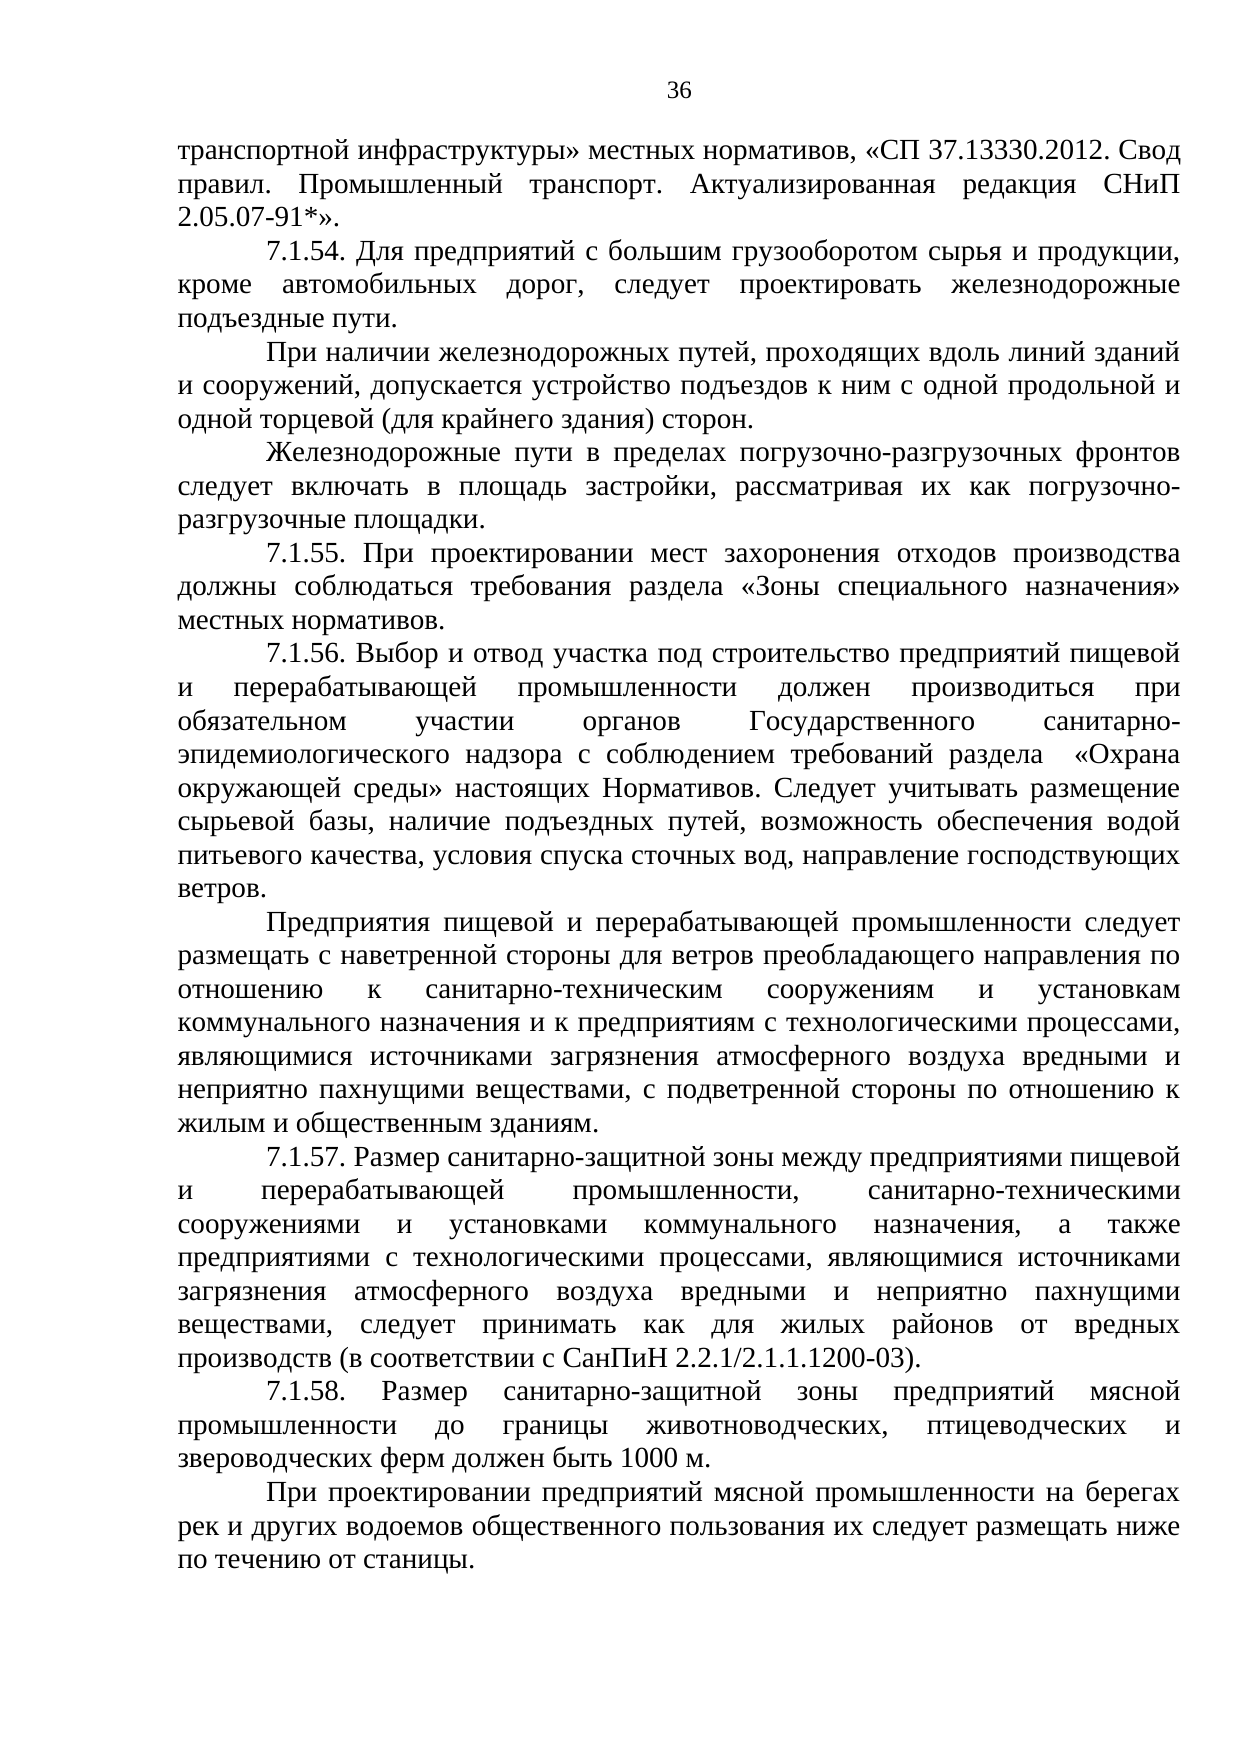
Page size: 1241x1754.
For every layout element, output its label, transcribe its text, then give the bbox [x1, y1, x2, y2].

text 7.1.57. Размер санитарно-защитной зоны между предприятиями пищевой и перерабатывающей промышленности, санитарно-техническими сооружениями и установками коммунального назначения, а также предприятиями с технологическими процессами, являющимися источниками загрязнения атмосферного воздуха вредными и неприятно пахнущими веществами, следует принимать как для жилых районов от вредных производств (в соответствии с СанПиН 2.2.1/2.1.1.1200-03). [177, 1139, 1181, 1373]
text 7.1.55. При проектировании мест захоронения отходов производства должны соблюдаться требования раздела «Зоны специального назначения» местных нормативов. [177, 535, 1181, 636]
text При наличии железнодорожных путей, проходящих вдоль линий зданий и сооружений, допускается устройство подъездов к ним с одной продольной и одной торцевой (для крайнего здания) сторон. [177, 334, 1181, 434]
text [177, 132, 1181, 233]
text При проектировании предприятий мясной промышленности на берегах рек и других водоемов общественного пользования их следует размещать ниже по течению от станицы. [177, 1474, 1181, 1575]
text 7.1.56. Выбор и отвод участка под строительство предприятий пищевой и перерабатывающей промышленности должен производиться при обязательном участии органов Государственного санитарно-эпидемиологического надзора с соблюдением требований раздела «Охрана окружающей среды» настоящих Нормативов. Следует учитывать размещение сырьевой базы, наличие подъездных путей, возможность обеспечения водой питьевого качества, условия спуска сточных вод, направление господствующих ветров. [177, 636, 1181, 904]
text Железнодорожные пути в пределах погрузочно-разгрузочных фронтов следует включать в площадь застройки, рассматривая их как погрузочно-разгрузочные площадки. [177, 434, 1181, 535]
text Предприятия пищевой и перерабатывающей промышленности следует размещать с наветренной стороны для ветров преобладающего направления по отношению к санитарно-техническим сооружениям и установкам коммунального назначения и к предприятиям с технологическими процессами, являющимися источниками загрязнения атмосферного воздуха вредными и неприятно пахнущими веществами, с подветренной стороны по отношению к жилым и общественным зданиям. [177, 904, 1181, 1139]
text 7.1.58. Размер санитарно-защитной зоны предприятий мясной промышленности до границы животноводческих, птицеводческих и звероводческих ферм должен быть 1000 м. [177, 1373, 1181, 1474]
text 7.1.54. Для предприятий с большим грузооборотом сырья и продукции, кроме автомобильных дорог, следует проектировать железнодорожные подъездные пути. [177, 233, 1181, 334]
